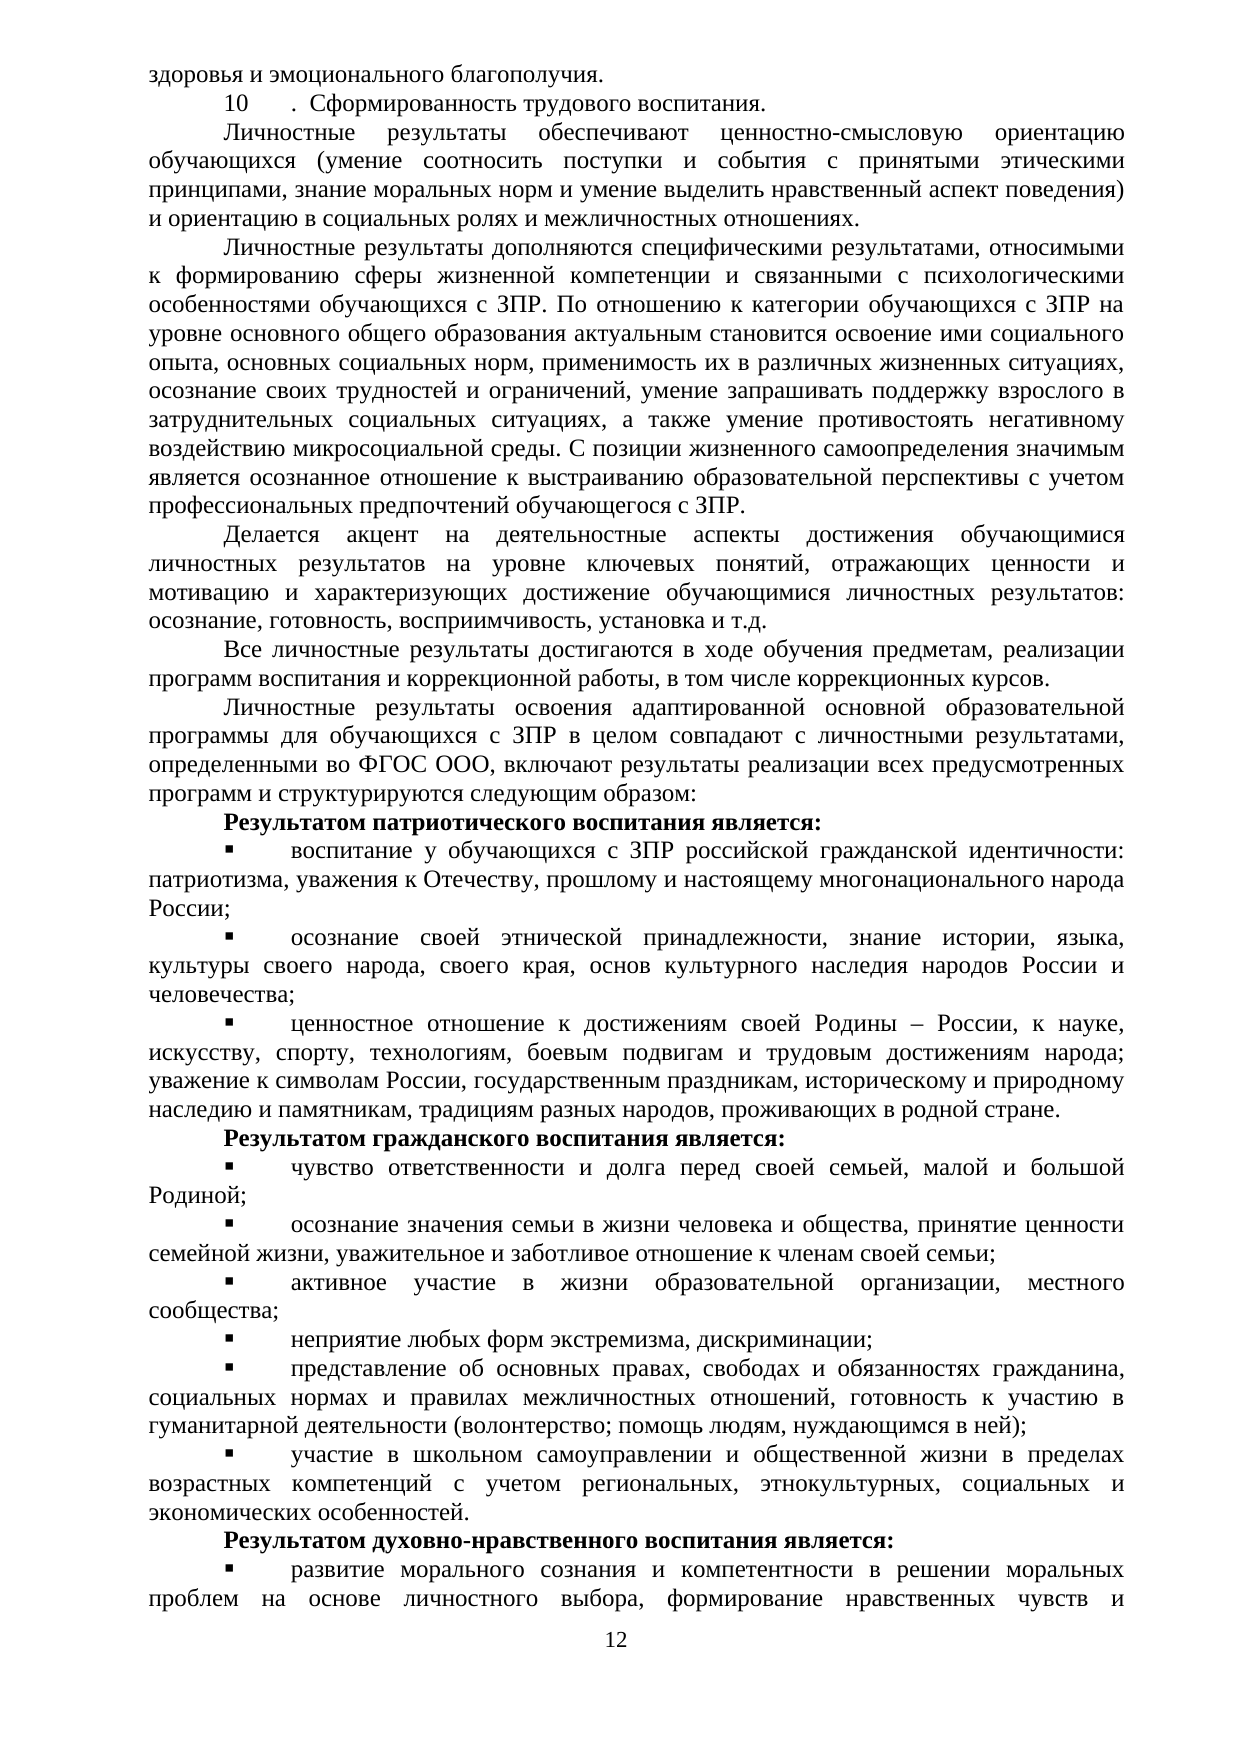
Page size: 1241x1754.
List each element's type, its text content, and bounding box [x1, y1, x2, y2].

list активное участие в жизни образовательной организации, местного сообщества; [148, 1267, 1125, 1324]
text Результатом патриотического воспитания является: [148, 807, 1125, 835]
list участие в школьном самоуправлении и общественной жизни в пределах возрастных компетенций с учетом региональных, этнокультурных, социальных и экономических особенностей. [148, 1439, 1125, 1525]
list чувство ответственности и долга перед своей семьей, малой и большой Родиной; [148, 1152, 1125, 1209]
list представление об основных правах, свободах и обязанностях гражданина, социальных нормах и правилах межличностных отношений, готовность к участию в гуманитарной деятельности (волонтерство; помощь людям, нуждающимся в ней); [148, 1353, 1125, 1439]
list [148, 1554, 1125, 1612]
list . Сформированность трудового воспитания. [148, 88, 1126, 117]
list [148, 59, 1126, 88]
text Делается акцент на деятельностные аспекты достижения обучающимися личностных результатов на уровне ключевых понятий, отражающих ценности и мотивацию и характеризующих достижение обучающимися личностных результатов: осознание, готовность, восприимчивость, установка и т.д. [148, 519, 1125, 634]
list воспитание у обучающихся с ЗПР российской гражданской идентичности: патриотизма, уважения к Отечеству, прошлому и настоящему многонационального народа России; [148, 835, 1125, 922]
list неприятие любых форм экстремизма, дискриминации; [148, 1324, 1125, 1353]
text Результатом духовно-нравственного воспитания является: [148, 1525, 1125, 1554]
list осознание своей этнической принадлежности, знание истории, языка, культуры своего народа, своего края, основ культурного наследия народов России и человечества; [148, 922, 1125, 1008]
text Личностные результаты дополняются специфическими результатами, относимыми к формированию сферы жизненной компетенции и связанными с психологическими особенностями обучающихся с ЗПР. По отношению к категории обучающихся с ЗПР на уровне основного общего образования актуальным становится освоение ими социального опыта, основных социальных норм, применимость их в различных жизненных ситуациях, осознание своих трудностей и ограничений, умение запрашивать поддержку взрослого в затруднительных социальных ситуациях, а также умение противостоять негативному воздействию микросоциальной среды. С позиции жизненного самоопределения значимым является осознанное отношение к выстраиванию образовательной перспективы с учетом профессиональных предпочтений обучающегося с ЗПР. [148, 232, 1125, 519]
text Результатом гражданского воспитания является: [148, 1123, 1125, 1152]
text Личностные результаты обеспечивают ценностно-смысловую ориентацию обучающихся (умение соотносить поступки и события с принятыми этическими принципами, знание моральных норм и умение выделить нравственный аспект поведения) и ориентацию в социальных ролях и межличностных отношениях. [148, 117, 1125, 232]
text Все личностные результаты достигаются в ходе обучения предметам, реализации программ воспитания и коррекционной работы, в том числе коррекционных курсов. [148, 634, 1125, 692]
text Личностные результаты освоения адаптированной основной образовательной программы для обучающихся с ЗПР в целом совпадают с личностными результатами, определенными во ФГОС ООО, включают результаты реализации всех предусмотренных программ и структурируются следующим образом: [148, 692, 1125, 807]
list ценностное отношение к достижениям своей Родины – России, к науке, искусству, спорту, технологиям, боевым подвигам и трудовым достижениям народа; уважение к символам России, государственным праздникам, историческому и природному наследию и памятникам, традициям разных народов, проживающих в родной стране. [148, 1008, 1125, 1123]
list осознание значения семьи в жизни человека и общества, принятие ценности семейной жизни, уважительное и заботливое отношение к членам своей семьи; [148, 1209, 1125, 1267]
